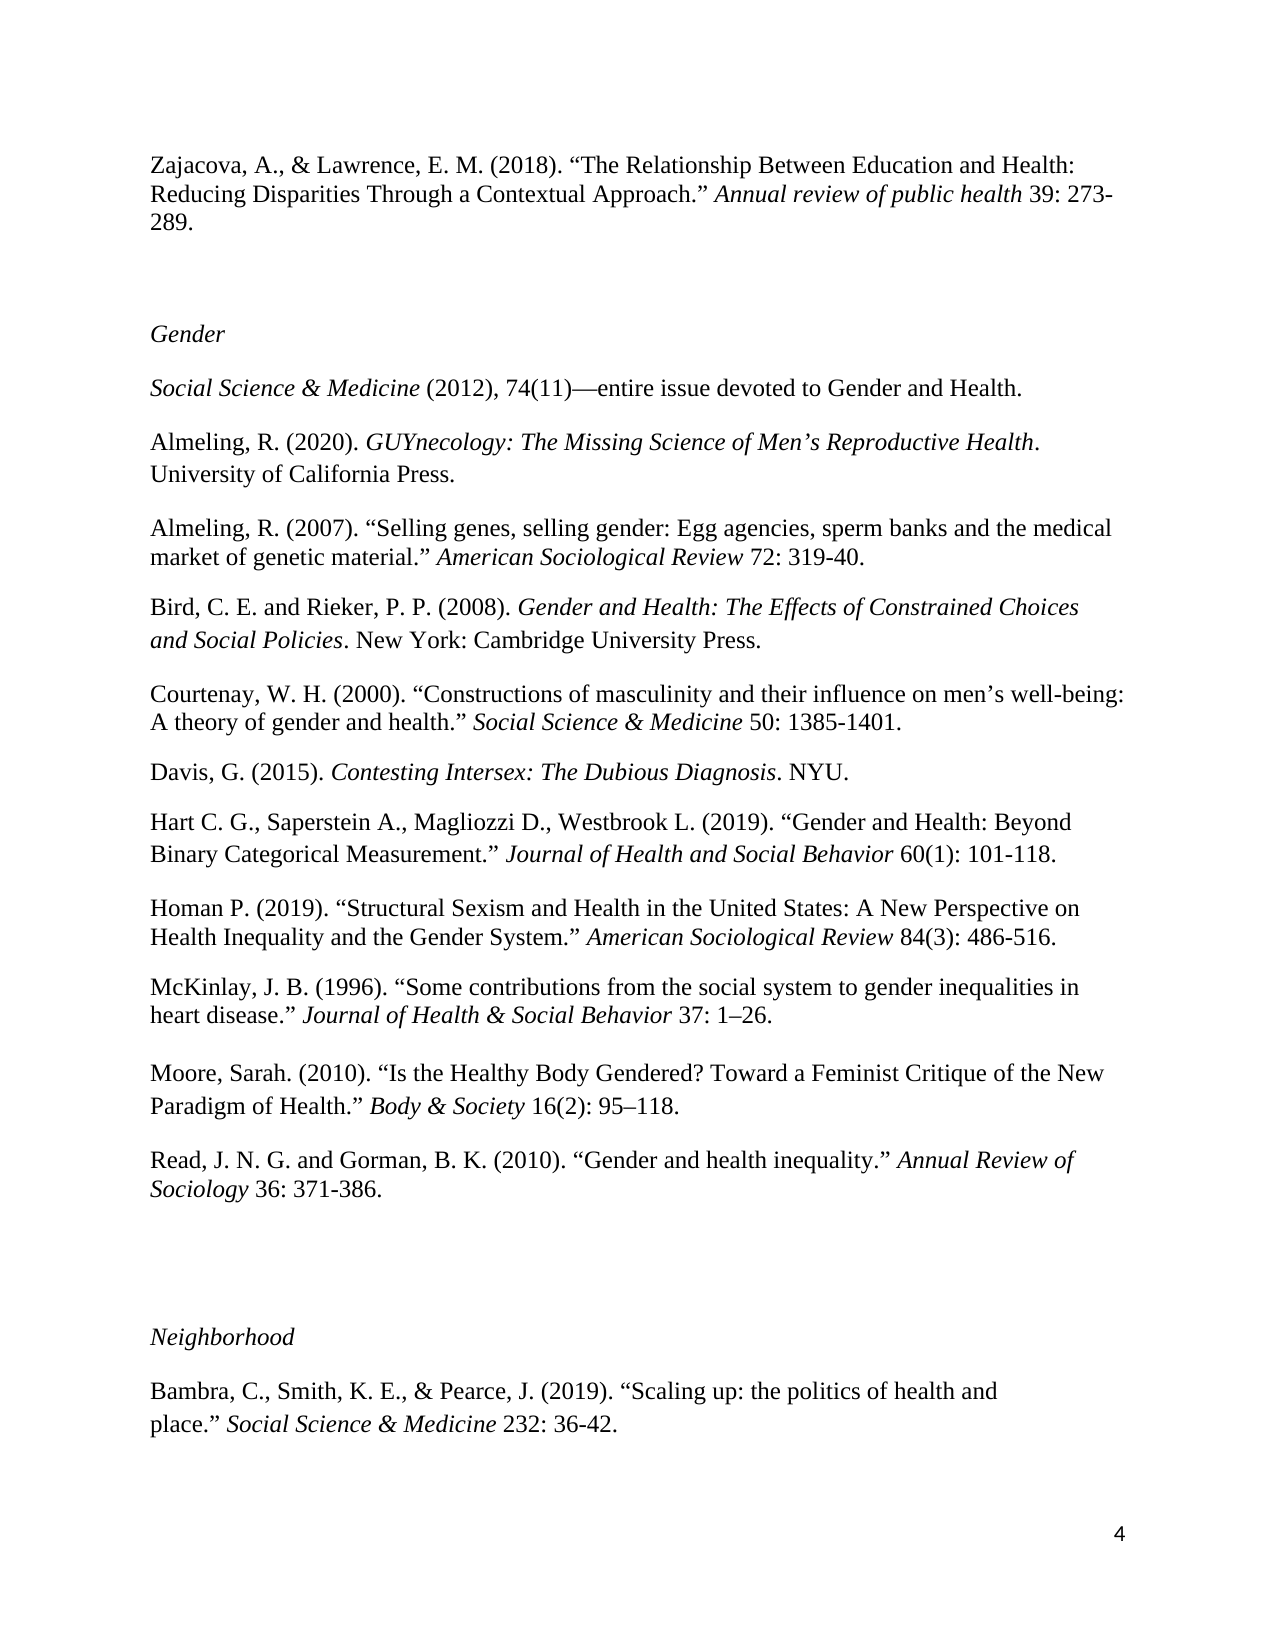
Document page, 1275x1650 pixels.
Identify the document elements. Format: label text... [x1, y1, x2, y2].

text Davis, G. (2015). Contesting Intersex: The Dubious Diagnosis. NYU. [150, 757, 1125, 786]
text McKinlay, J. B. (1996). “Some contributions from the social system to gender inequalities in heart disease.” Journal of Health & Social Behavior 37: 1–26. [150, 972, 1125, 1029]
text Almeling, R. (2007). “Selling genes, selling gender: Egg agencies, sperm banks and the medical market of genetic material.” American Sociological Review 72: 319-40. [150, 513, 1125, 571]
text Bird, C. E. and Rieker, P. P. (2008). Gender and Health: The Effects of Constrained Choices and Social Policies. New York: Cambridge University Press. [150, 592, 1125, 653]
text Bambra, C., Smith, K. E., & Pearce, J. (2019). “Scaling up: the politics of health and place.” Social Science & Medicine 232: 36-42. [150, 1376, 1125, 1438]
text Homan P. (2019). “Structural Sexism and Health in the United States: A New Perspective on Health Inequality and the Gender System.” American Sociological Review 84(3): 486-516. [150, 893, 1125, 951]
text Read, J. N. G. and Gorman, B. K. (2010). “Gender and health inequality.” Annual Review of Sociology 36: 371-386. [150, 1145, 1125, 1202]
text Almeling, R. (2020). GUYnecology: The Missing Science of Men’s Reproductive Health. University of California Press. [150, 427, 1125, 488]
text Courtenay, W. H. (2000). “Constructions of masculinity and their influence on men’s well-being: A theory of gender and health.” Social Science & Medicine 50: 1385-1401. [150, 679, 1125, 736]
text Hart C. G., Saperstein A., Magliozzi D., Westbrook L. (2019). “Gender and Health: Beyond Binary Categorical Measurement.” Journal of Health and Social Behavior 60(1): 101-118. [150, 807, 1125, 868]
text Moore, Sarah. (2010). “Is the Healthy Body Gendered? Toward a Feminist Critique of the New Paradigm of Health.” Body & Society 16(2): 95–118. [150, 1058, 1125, 1120]
text Neighborhood [150, 1322, 1125, 1351]
text Social Science & Medicine (2012), 74(11)—entire issue devoted to Gender and Health. [150, 373, 1125, 401]
text Gender [150, 319, 1125, 348]
text Zajacova, A., & Lawrence, E. M. (2018). “The Relationship Between Education and Health: Reducing Disparities Through a Contextual Approach.” Annual review of public health 39: 273-289. [150, 150, 1125, 236]
